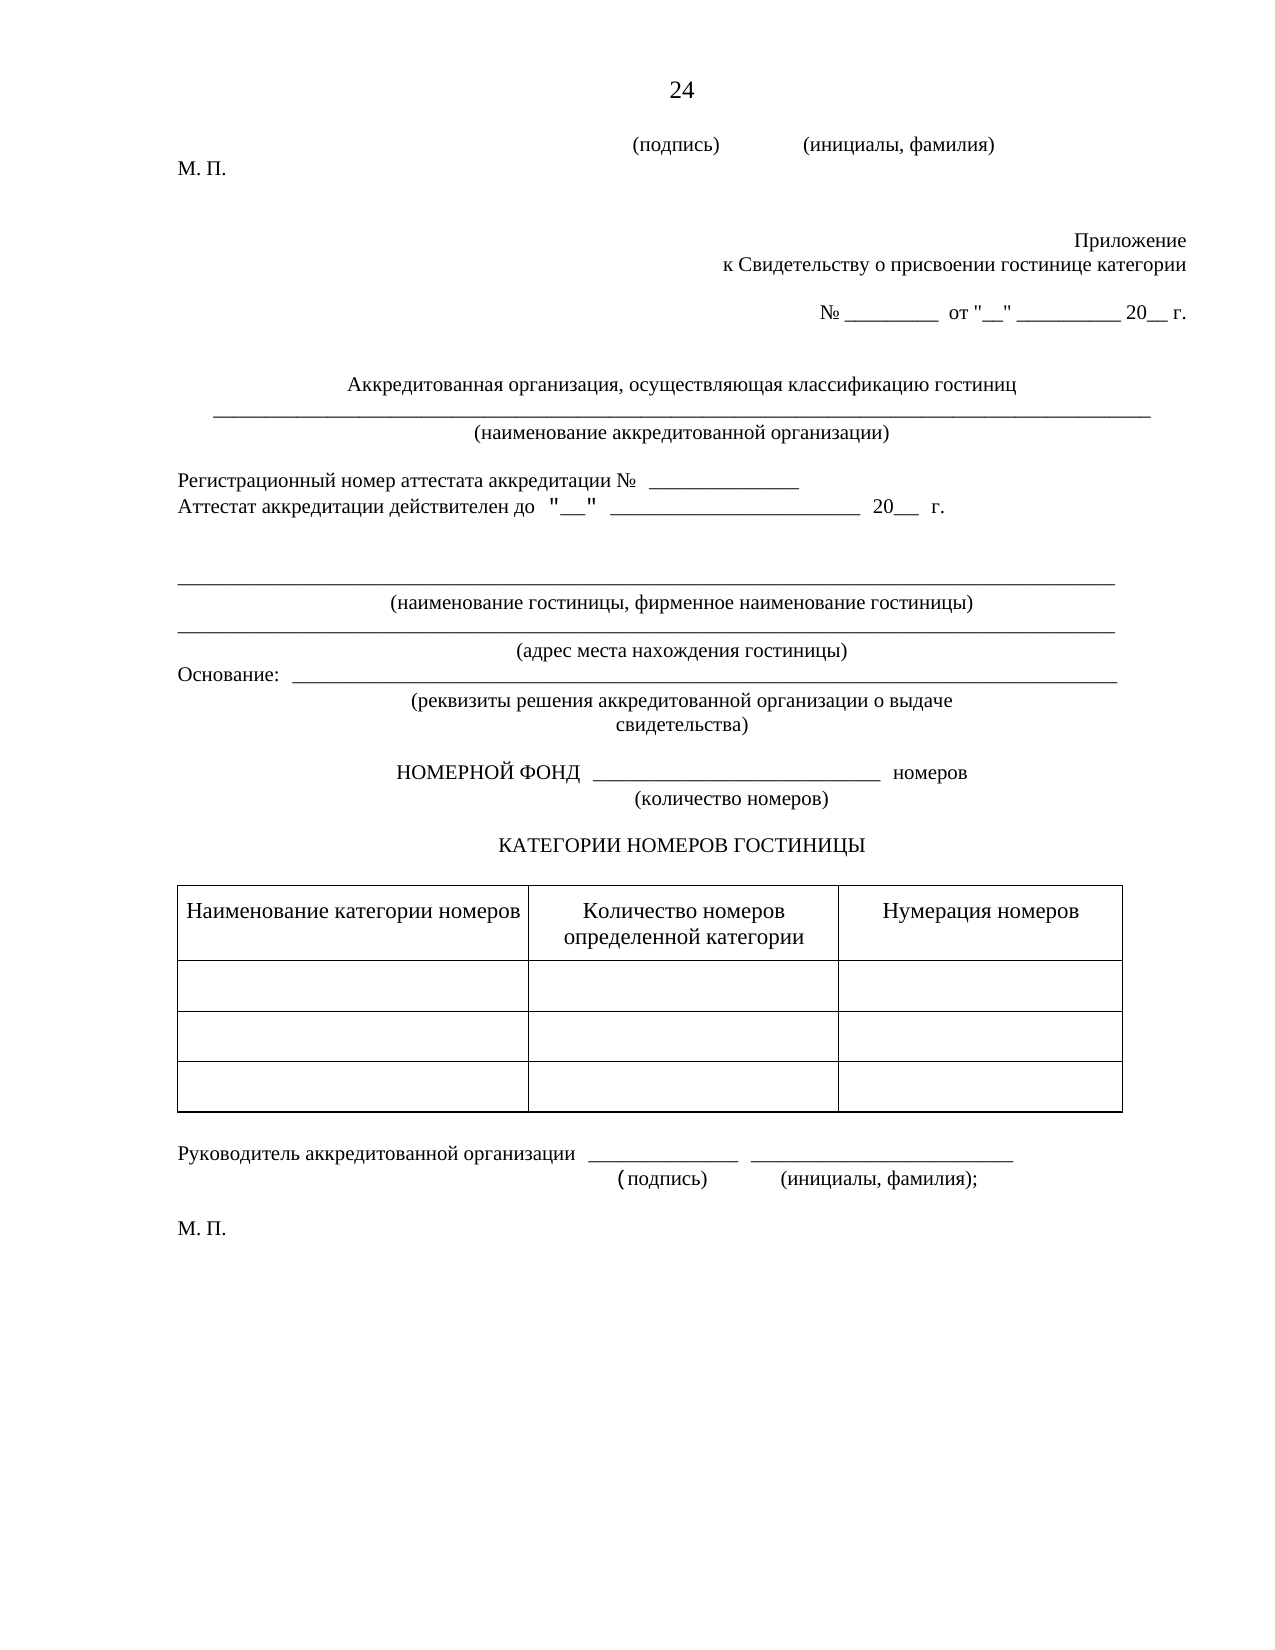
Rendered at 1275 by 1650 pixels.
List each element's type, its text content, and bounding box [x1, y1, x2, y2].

table_cell [839, 961, 1122, 1011]
table_header Количество номеров определенной категории [529, 886, 838, 960]
text (наименование аккредитованной организации) [177, 420, 1186, 444]
text (подпись) (инициалы, фамилия); [177, 1166, 1186, 1192]
table_cell [529, 1012, 838, 1061]
table_cell [529, 1062, 838, 1111]
text НОМЕРНОЙ ФОНД _______________________ номеров [177, 760, 1186, 786]
text Регистрационный номер аттестата аккредитации № ____________ [177, 468, 1186, 493]
text (подпись) (инициалы, фамилия) [177, 132, 1186, 156]
text Приложение [177, 228, 1186, 252]
table_cell [178, 1012, 528, 1061]
table_cell [178, 1062, 528, 1111]
table_cell [178, 961, 528, 1011]
table_cell [839, 1062, 1122, 1111]
text М. П. [177, 1216, 1186, 1240]
text свидетельства) [177, 712, 1186, 736]
text Руководитель аккредитованной организации ____________ _____________________ [177, 1140, 1186, 1166]
text № _________ от "__" __________ 20__ г. [177, 300, 1186, 324]
text КАТЕГОРИИ НОМЕРОВ ГОСТИНИЦЫ [177, 833, 1186, 857]
table_header Нумерация номеров [839, 886, 1122, 960]
text (количество номеров) [177, 786, 1186, 810]
text к Свидетельству о присвоении гостинице категории [177, 252, 1186, 276]
text (наименование гостиницы, фирменное наименование гостиницы) [177, 590, 1186, 614]
text ___________________________________________________________________________ [177, 567, 1186, 590]
text (реквизиты решения аккредитованной организации о выдаче [177, 688, 1186, 712]
table_cell [839, 1012, 1122, 1061]
text Аккредитованная организация, осуществляющая классификацию гостиниц [177, 372, 1186, 396]
text __________________________________________________________________________________________ [177, 396, 1186, 420]
text Аттестат аккредитации действителен до "__" ____________________ 20__ г. [177, 493, 1186, 519]
text (адрес места нахождения гостиницы) [177, 638, 1186, 662]
text М. П. [177, 156, 1186, 180]
text Основание: __________________________________________________________________ [177, 662, 1186, 688]
text ___________________________________________________________________________ [177, 614, 1186, 638]
table_header Наименование категории номеров [178, 886, 528, 960]
table_cell [529, 961, 838, 1011]
